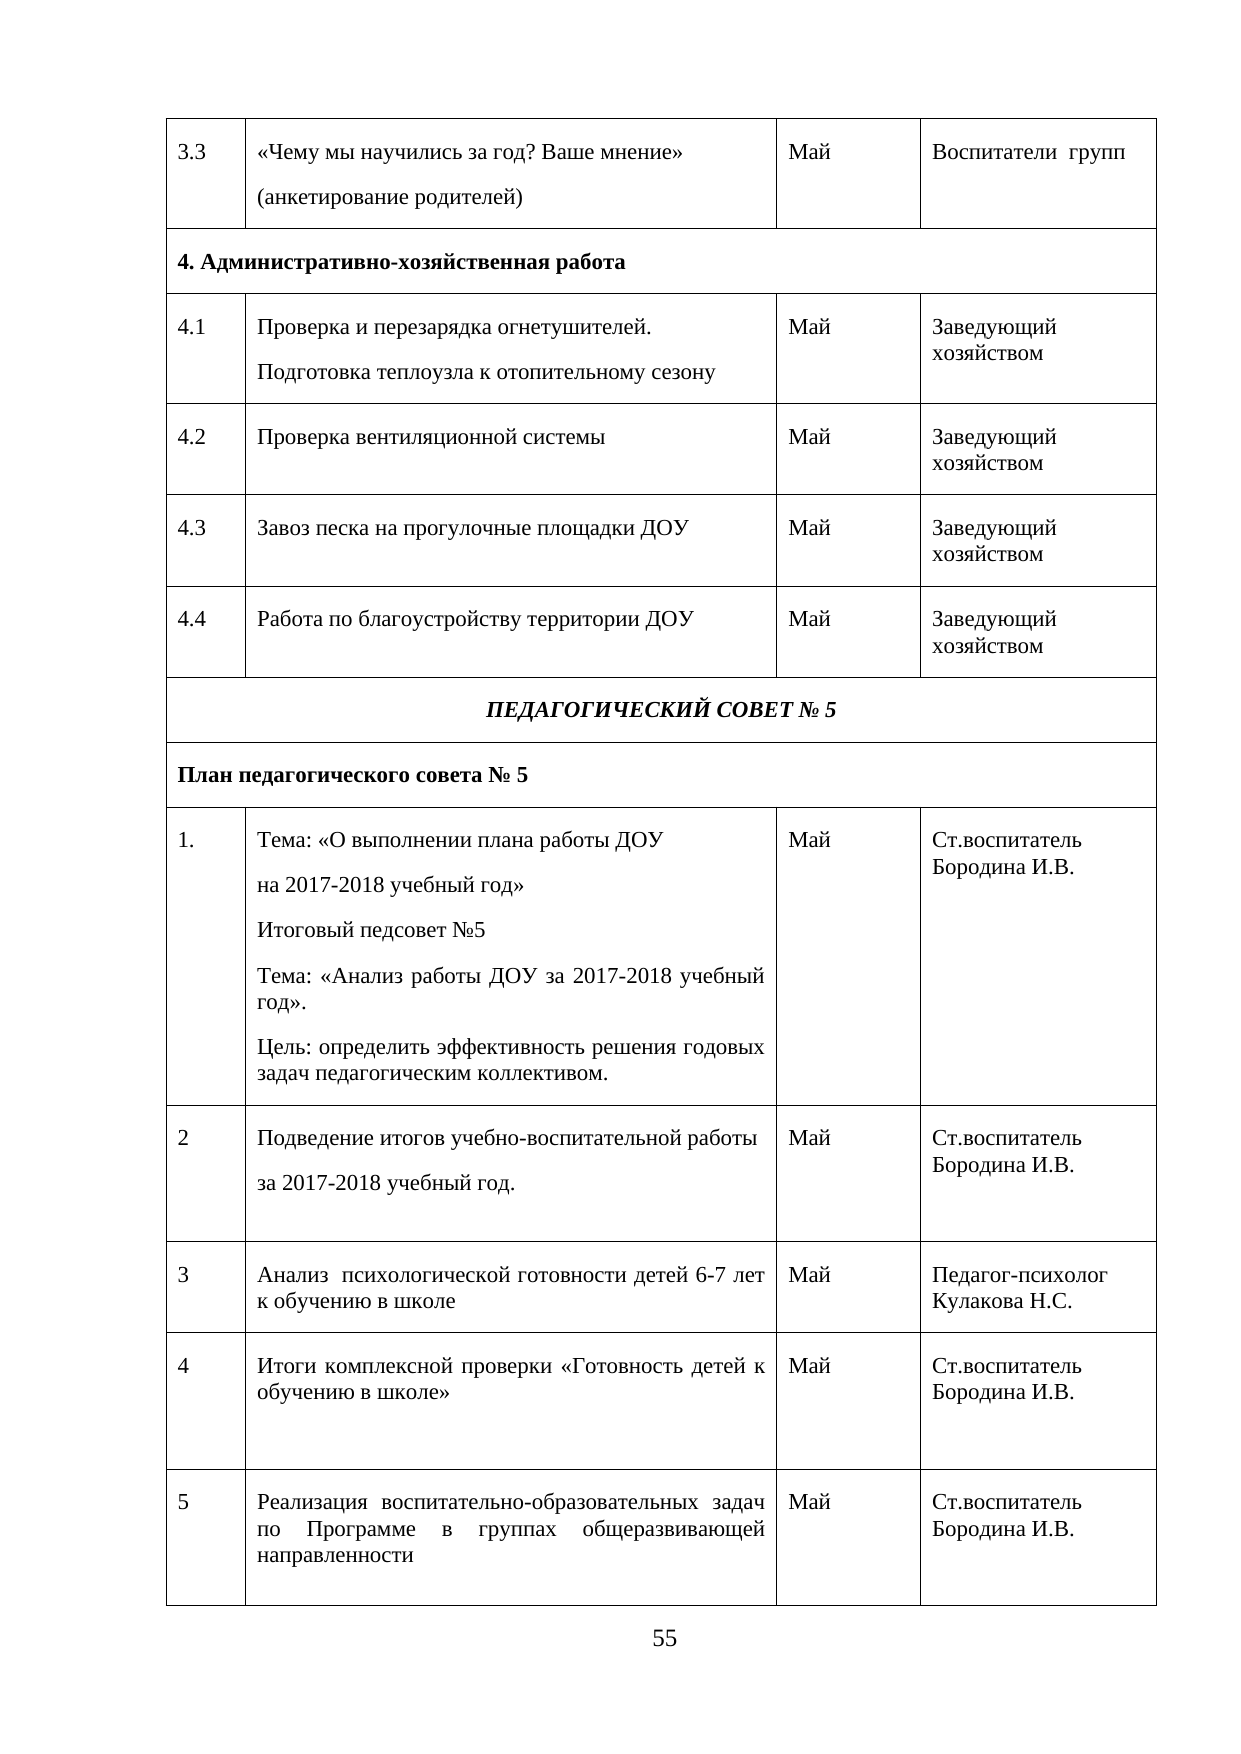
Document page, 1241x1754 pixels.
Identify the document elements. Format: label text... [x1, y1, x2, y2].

table_cell 4.3 [167, 495, 245, 586]
table_cell 4.2 [167, 404, 245, 494]
table_cell Ст.воспитатель Бородина И.В. [921, 1106, 1156, 1241]
table_cell Май [777, 1470, 920, 1605]
table_cell Май [777, 1242, 920, 1332]
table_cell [246, 1470, 776, 1605]
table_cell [921, 1470, 1156, 1605]
table_cell План педагогического совета № 5 [167, 743, 1156, 807]
table_cell Май [777, 495, 920, 586]
table_cell Ст.воспитатель Бородина И.В. [921, 808, 1156, 1104]
table_cell 4. Административно-хозяйственная работа [167, 229, 1156, 293]
table_cell Тема: «О выполнении плана работы ДОУ на 2017-2018 учебный год» Итоговый педсовет №5 Тема: «Анализ работы ДОУ за 2017-2018 учебный год». Цель: определить эффективность решения годовых задач педагогическим коллективом. [246, 808, 776, 1104]
table_cell Май [777, 587, 920, 677]
table_cell 4.4 [167, 587, 245, 677]
table_cell 2 [167, 1106, 245, 1241]
table_cell 1. [167, 808, 245, 1104]
table_cell Проверка вентиляционной системы [246, 404, 776, 494]
table_cell Работа по благоустройству территории ДОУ [246, 587, 776, 677]
table_cell Педагог-психолог Кулакова Н.С. [921, 1242, 1156, 1332]
table_cell Май [777, 1333, 920, 1468]
table_cell Итоги комплексной проверки «Готовность детей к обучению в школе» [246, 1333, 776, 1468]
table_cell Заведующий хозяйством [921, 294, 1156, 403]
table_cell Проверка и перезарядка огнетушителей. Подготовка теплоузла к отопительному сезону [246, 294, 776, 403]
table_cell Заведующий хозяйством [921, 587, 1156, 677]
table_cell 4.1 [167, 294, 245, 403]
table_cell Ст.воспитатель Бородина И.В. [921, 1333, 1156, 1468]
table_cell Май [777, 294, 920, 403]
table_cell «Чему мы научились за год? Ваше мнение» (анкетирование родителей) [246, 119, 776, 228]
table_cell 3 [167, 1242, 245, 1332]
table_cell Анализ психологической готовности детей 6-7 лет к обучению в школе [246, 1242, 776, 1332]
table_cell Май [777, 404, 920, 494]
table_cell Завоз песка на прогулочные площадки ДОУ [246, 495, 776, 586]
table_cell Заведующий хозяйством [921, 495, 1156, 586]
table_cell Воспитатели групп [921, 119, 1156, 228]
table_cell Май [777, 808, 920, 1104]
table_cell Май [777, 1106, 920, 1241]
table_cell Заведующий хозяйством [921, 404, 1156, 494]
table_cell Май [777, 119, 920, 228]
table_cell 4 [167, 1333, 245, 1468]
table_cell 3.3 [167, 119, 245, 228]
table_cell ПЕДАГОГИЧЕСКИЙ СОВЕТ № 5 [167, 678, 1156, 742]
table_cell 5 [167, 1470, 245, 1605]
table_cell Подведение итогов учебно-воспитательной работы за 2017-2018 учебный год. [246, 1106, 776, 1241]
